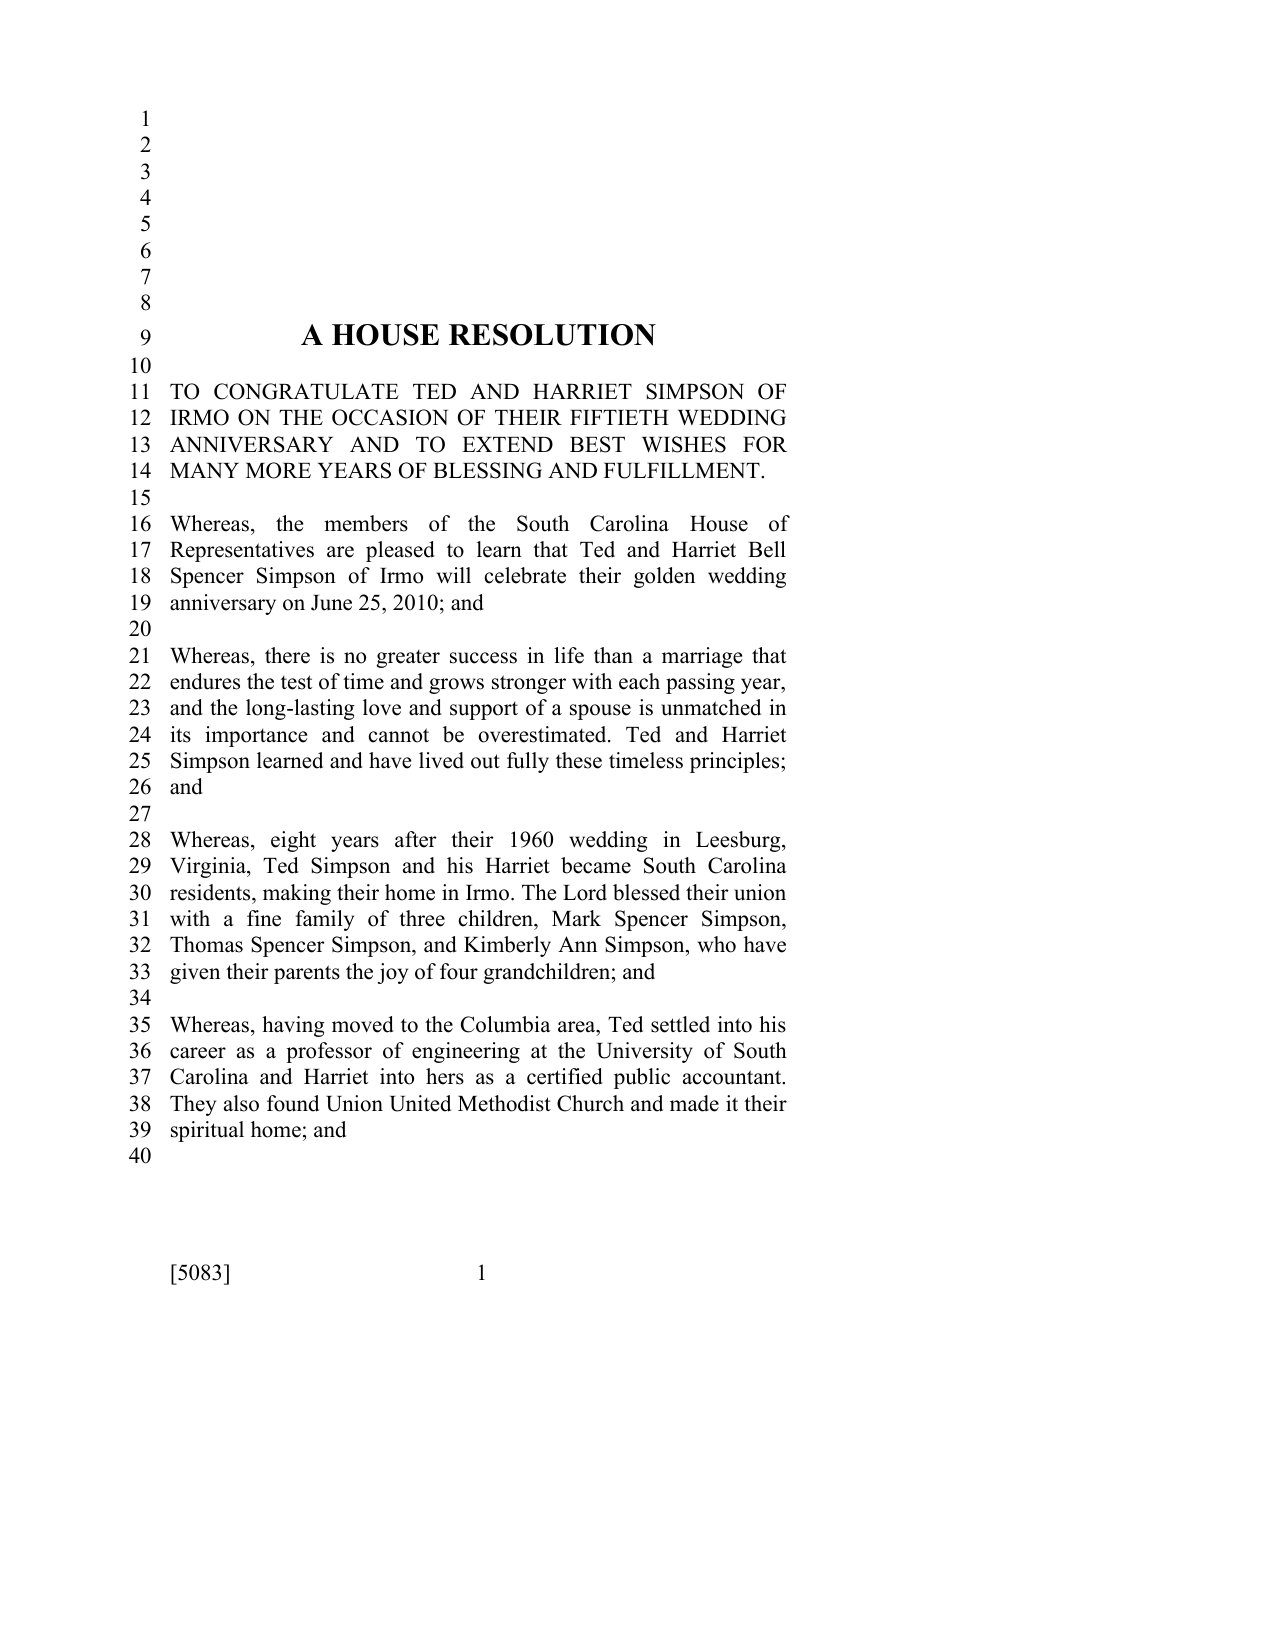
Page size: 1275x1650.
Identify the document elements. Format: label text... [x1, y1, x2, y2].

text TO CONGRATULATE TED AND HARRIET SIMPSON OF IRMO ON THE OCCASION OF THEIR FIFTIETH WEDDING ANNIVERSARY AND TO EXTEND BEST WISHES FOR MANY MORE YEARS OF BLESSING AND FULFILLMENT. [169, 378, 787, 483]
text Whereas, the members of the South Carolina House of Representatives are pleased to learn that Ted and Harriet Bell Spencer Simpson of Irmo will celebrate their golden wedding anniversary on June 25, 2010; and [169, 510, 787, 615]
text A HOUSE RESOLUTION [169, 316, 787, 352]
text Whereas, eight years after their 1960 wedding in Leesburg, Virginia, Ted Simpson and his Harriet became South Carolina residents, making their home in Irmo. The Lord blessed their union with a fine family of three children, Mark Spencer Simpson, Thomas Spencer Simpson, and Kimberly Ann Simpson, who have given their parents the joy of four grandchildren; and [169, 826, 787, 984]
text Whereas, there is no greater success in life than a marriage that endures the test of time and grows stronger with each passing year, and the long-lasting love and support of a spouse is unmatched in its importance and cannot be overestimated. Ted and Harriet Simpson learned and have lived out fully these timeless principles; and [169, 642, 787, 800]
text Whereas, having moved to the Columbia area, Ted settled into his career as a professor of engineering at the University of South Carolina and Harriet into hers as a certified public accountant. They also found Union United Methodist Church and made it their spiritual home; and [169, 1011, 787, 1142]
